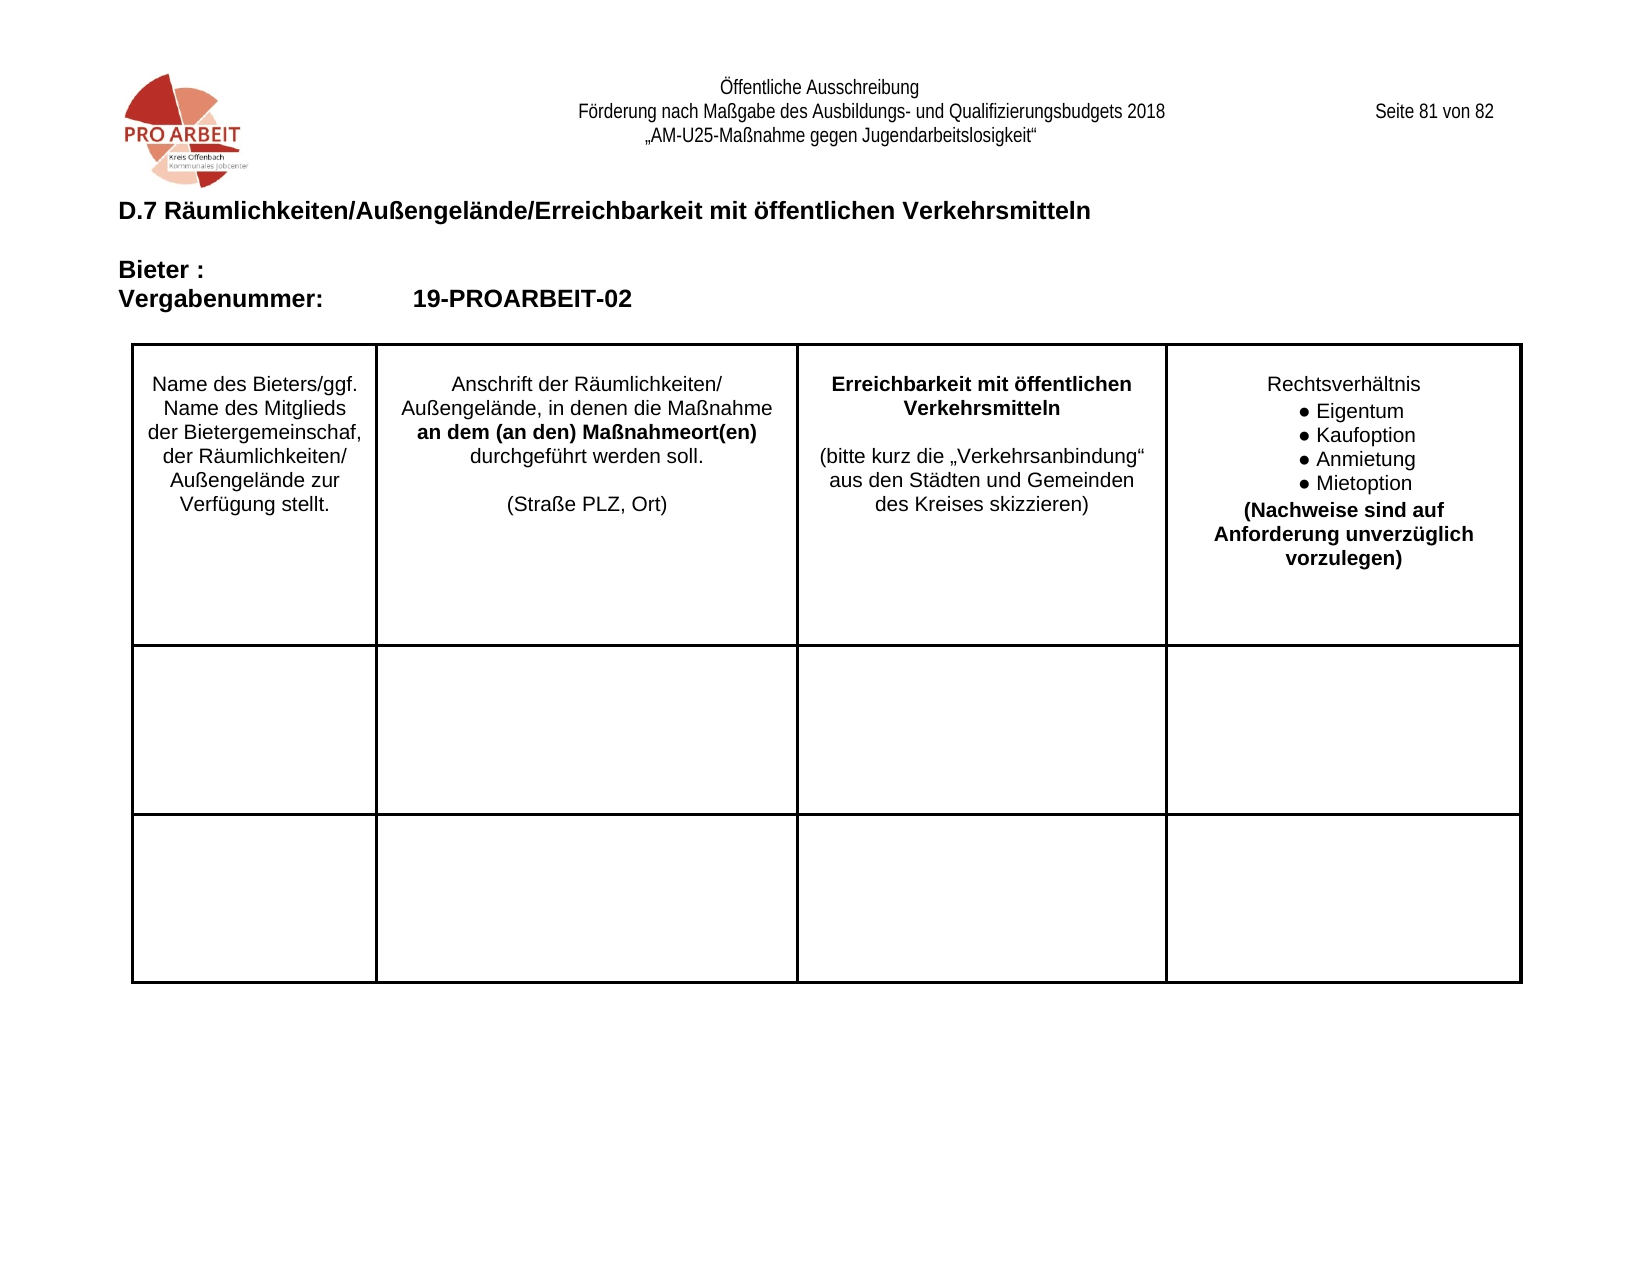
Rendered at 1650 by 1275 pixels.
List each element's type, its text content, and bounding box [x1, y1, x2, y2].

table_header Erreichbarkeit mit öffentlichen Verkehrsmitteln (bitte kurz die „Verkehrsanbindung“ aus den Städten und Gemeinden des Kreises skizzieren) [799, 346, 1165, 644]
table_cell [799, 647, 1165, 813]
subtitle D.7 Räumlichkeiten/Außengelände/Erreichbarkeit mit öffentlichen Verkehrsmitteln [118, 196, 1502, 225]
table_cell [799, 816, 1165, 981]
table_cell [134, 816, 375, 981]
table_cell [378, 647, 796, 813]
table_cell [134, 647, 375, 813]
text Bieter : [118, 255, 1502, 284]
table_cell [378, 816, 796, 981]
text Vergabenummer: 19-PROARBEIT-02 [118, 284, 1502, 313]
table_header Rechtsverhältnis ● Eigentum ● Kaufoption ● Anmietung ● Mietoption (Nachweise sind auf Anforderung unverzüglich vorzulegen) [1168, 346, 1519, 644]
table_cell [1168, 816, 1519, 981]
table_header Name des Bieters/ggf. Name des Mitglieds der Bietergemeinschaf, der Räumlichkeiten/ Außengelände zur Verfügung stellt. [134, 346, 375, 644]
table_cell [1168, 647, 1519, 813]
picture [123, 73, 249, 188]
table_header Anschrift der Räumlichkeiten/ Außengelände, in denen die Maßnahme an dem (an den) Maßnahmeort(en) durchgeführt werden soll. (Straße PLZ, Ort) [378, 346, 796, 644]
